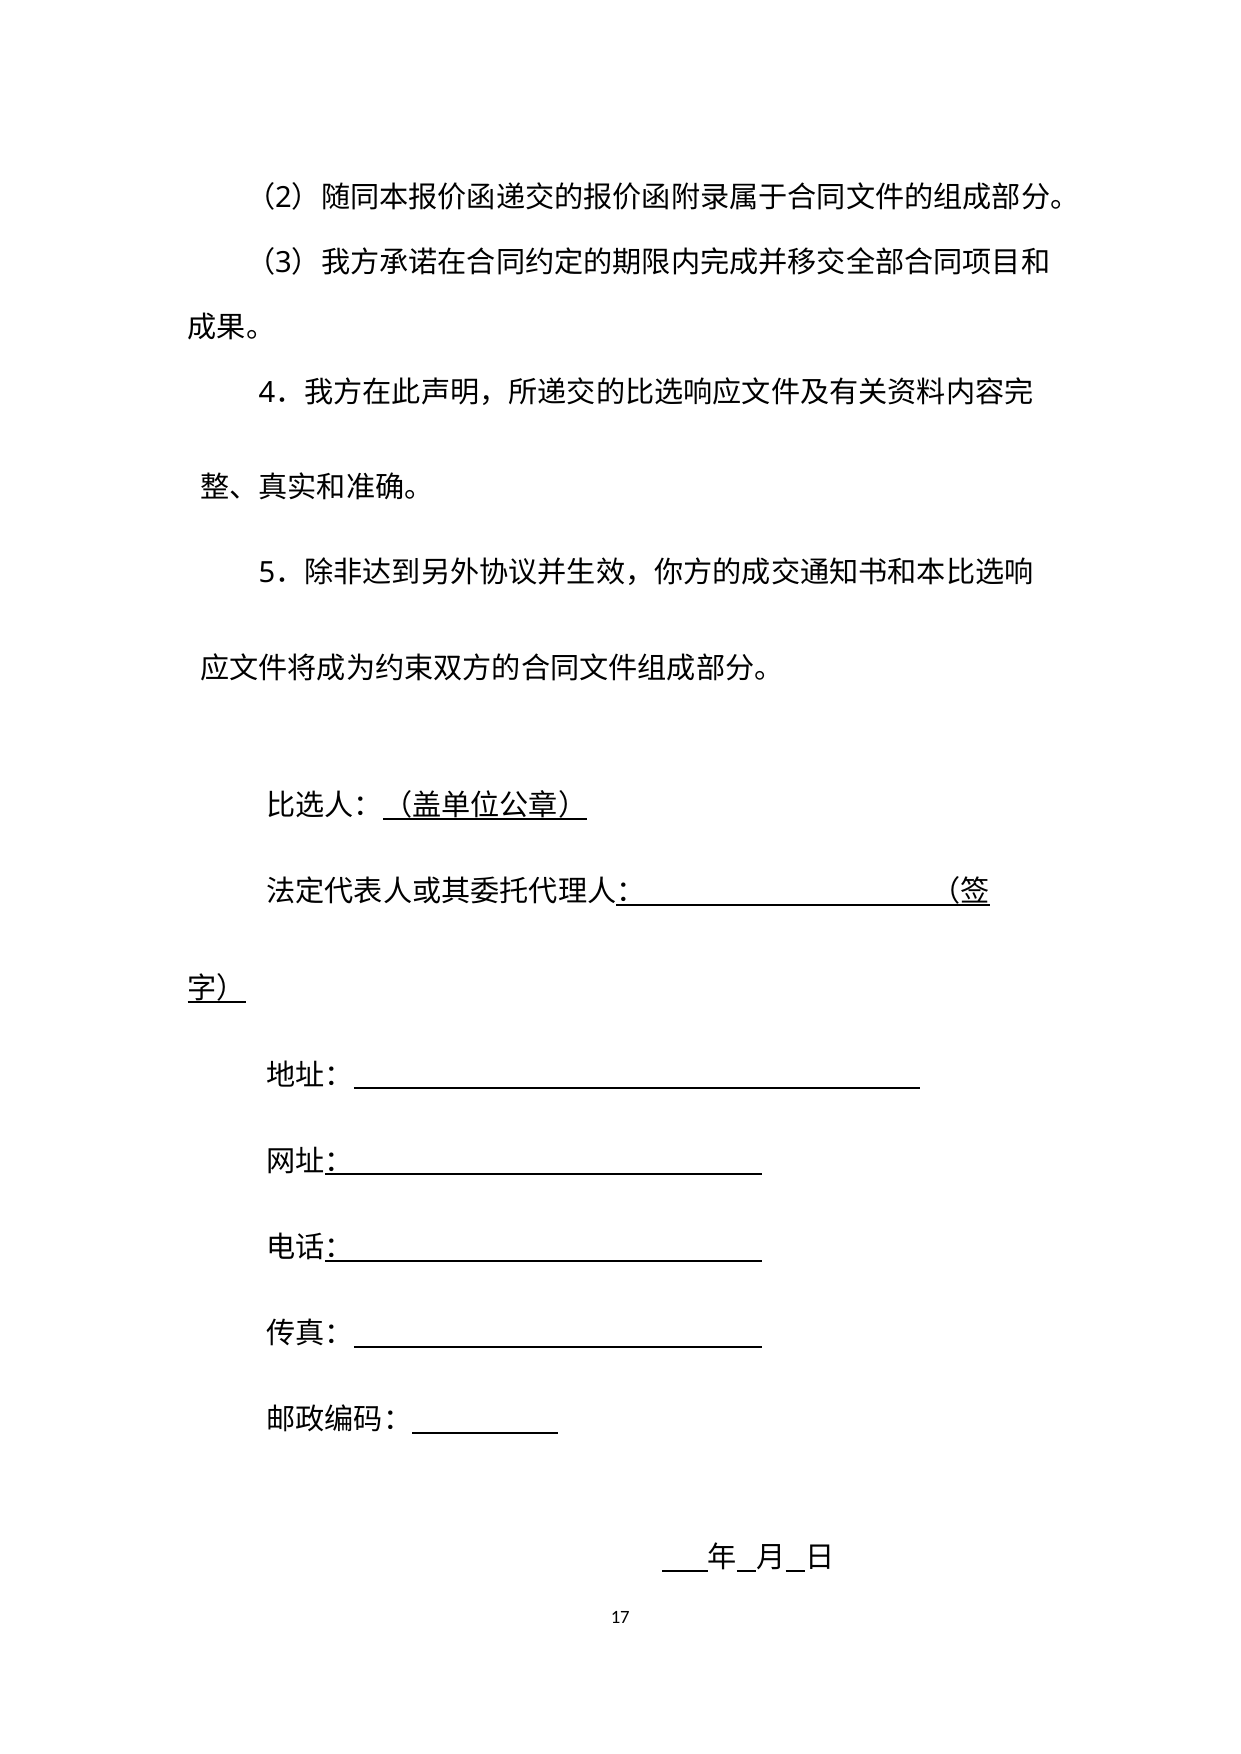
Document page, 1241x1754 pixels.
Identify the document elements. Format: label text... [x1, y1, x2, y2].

text 法定代表人或其委托代理人： （签字） [187, 856, 1031, 1018]
text 4．我方在此声明，所递交的比选响应文件及有关资料内容完整、真实和准确。 [200, 357, 1054, 517]
text 5．除非达到另外协议并生效，你方的成交通知书和本比选响应文件将成为约束双方的合同文件组成部分。 [200, 537, 1054, 698]
text 电话： [187, 1212, 1031, 1277]
text （2）随同本报价函递交的报价函附录属于合同文件的组成部分。 [187, 162, 1055, 227]
text 邮政编码： [187, 1384, 1031, 1449]
text 网址： [187, 1126, 1031, 1191]
text 年 月 日 [312, 1523, 1055, 1588]
text 比选人：（盖单位公章） [187, 770, 1031, 835]
text （3）我方承诺在合同约定的期限内完成并移交全部合同项目和成果。 [187, 227, 1055, 357]
text 地址： [187, 1040, 1031, 1105]
text 传真： [187, 1298, 1031, 1363]
